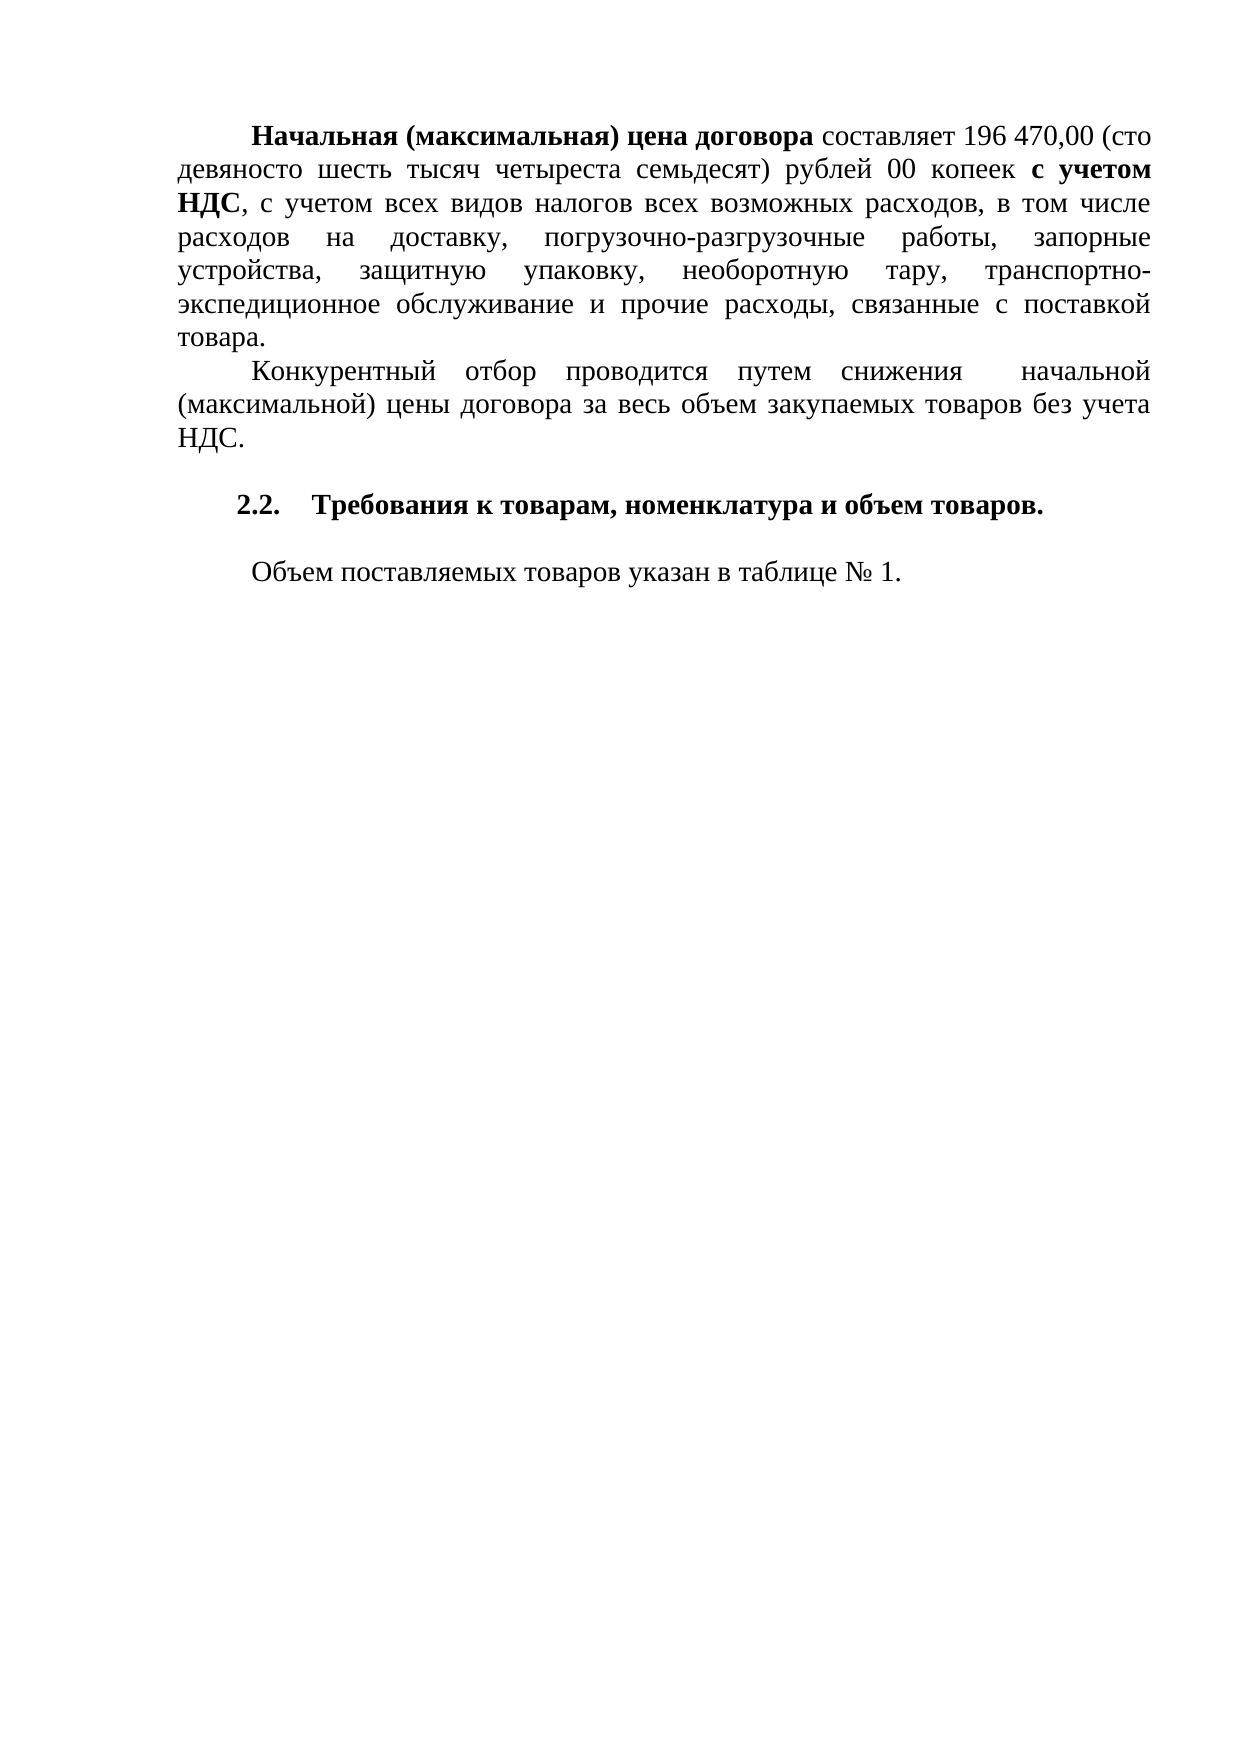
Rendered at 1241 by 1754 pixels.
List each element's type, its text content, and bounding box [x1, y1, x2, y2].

text Объем поставляемых товаров указан в таблице № 1. [177, 554, 1152, 588]
list Конкурентный отбор проводится путем снижения начальной (максимальной) цены договора за весь объем закупаемых товаров без учета НДС. [177, 353, 1152, 453]
list Начальная (максимальная) цена договора составляет 196 470,00 (сто девяносто шесть тысяч четыреста семьдесят) рублей 00 копеек с учетом НДС, с учетом всех видов налогов всех возможных расходов, в том числе расходов на доставку, погрузочно-разгрузочные работы, запорные устройства, защитную упаковку, необоротную тару, транспортно-экспедиционное обслуживание и прочие расходы, связанные с поставкой товара. [177, 118, 1152, 353]
subtitle Требования к товарам, номенклатура и объем товаров. [236, 487, 1152, 521]
